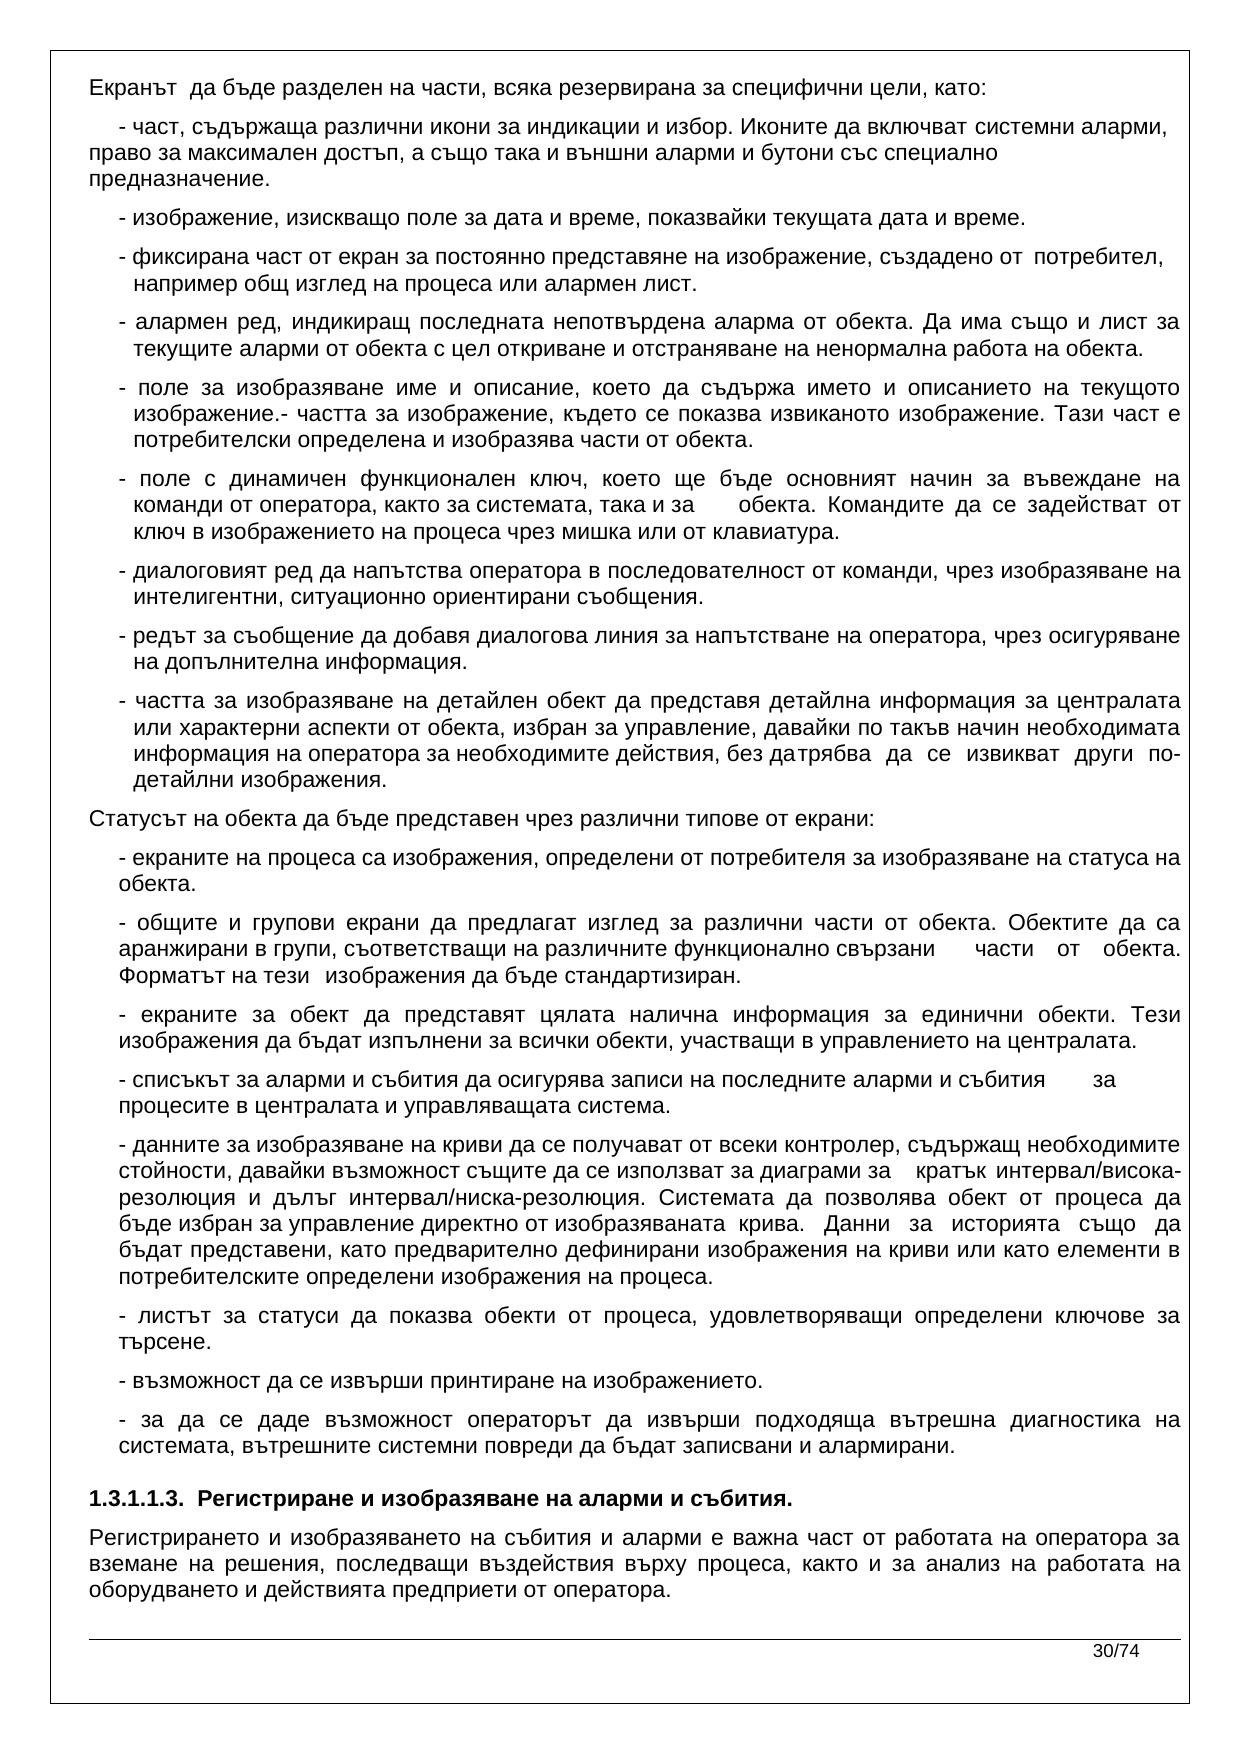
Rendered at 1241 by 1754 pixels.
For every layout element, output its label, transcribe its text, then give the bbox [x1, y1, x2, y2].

text - възможност да се извърши принтиране на изображението. [118, 1367, 1181, 1393]
text Екранът да бъде разделен на части, всяка резервирана за специфични цели, като: [89, 74, 1181, 100]
text - листът за статуси да показва обекти от процеса, удовлетворяващи определени ключове за търсене. [118, 1302, 1181, 1354]
text - редът за съобщение да добавя диалогова линия за напътстване на оператора, чрез осигуряване на допълнителна информация. [118, 622, 1181, 674]
text - частта за изобразяване на детайлен обект да представя детайлна информация за централата или характерни аспекти от обекта, избран за управление, давайки по такъв начин необходимата информация на оператора за необходимите действия, без да трябва да се извикват други по-детайлни изображения. [118, 687, 1181, 792]
text Статусът на обекта да бъде представен чрез различни типове от екрани: [89, 805, 1181, 831]
text - списъкът за аларми и събития да осигурява записи на последните аларми и събития за процесите в централата и управляващата система. [118, 1066, 1181, 1118]
text - екраните за обект да представят цялата налична информация за единични обекти. Тези изображения да бъдат изпълнени за всички обекти, участващи в управлението на централата. [118, 1001, 1181, 1053]
text - изображение, изискващо поле за дата и време, показвайки текущата дата и време. [118, 204, 1181, 231]
text - за да се даде възможност операторът да извърши подходяща вътрешна диагностика на системата, вътрешните системни повреди да бъдат записвани и алармирани. [118, 1406, 1181, 1458]
text - диалоговият ред да напътства оператора в последователност от команди, чрез изобразяване на интелигентни, ситуационно ориентирани съобщения. [118, 557, 1181, 609]
text - данните за изобразяване на криви да се получават от всеки контролер, съдържащ необходимите стойности, давайки възможност същите да се използват за диаграми за кратък интервал/висока-резолюция и дълъг интервал/ниска-резолюция. Системата да позволява обект от процеса да бъде избран за управление директно от изобразяваната крива. Данни за историята също да бъдат представени, като предварително дефинирани изображения на криви или като елементи в потребителските определени изображения на процеса. [118, 1131, 1181, 1289]
text Регистрирането и изобразяването на събития и аларми е важна част от работата на оператора за вземане на решения, последващи въздействия върху процеса, както и за анализ на работата на оборудването и действията предприети от оператора. [89, 1524, 1181, 1603]
text - поле за изобразяване име и описание, което да съдържа името и описанието на текущото изображение.- частта за изображение, където се показва извиканото изображение. Тази част е потребителски определена и изобразява части от обекта. [118, 373, 1181, 453]
text - поле с динамичен функционален ключ, което ще бъде основният начин за въвеждане на команди от оператора, както за системата, така и за обекта. Командите да се задействат от ключ в изображението на процеса чрез мишка или от клавиатура. [118, 465, 1181, 544]
text - екраните на процеса са изображения, определени от потребителя за изобразяване на статуса на обекта. [118, 844, 1181, 897]
text - общите и групови екрани да предлагат изглед за различни части от обекта. Обектите да са аранжирани в групи, съответстващи на различните функционално свързани части от обекта. Форматът на тези изображения да бъде стандартизиран. [118, 909, 1181, 988]
text - фиксирана част от екран за постоянно представяне на изображение, създадено от потребител, например общ изглед на процеса или алармен лист. [118, 243, 1181, 296]
text - част, съдържаща различни икони за индикации и избор. Иконите да включват системни аларми, право за максимален достъп, а също така и външни аларми и бутони със специално предназначение. [89, 113, 1181, 192]
text - алармен ред, индикиращ последната непотвърдена аларма от обекта. Да има също и лист за текущите аларми от обекта с цел откриване и отстраняване на ненормална работа на обекта. [118, 308, 1181, 361]
text 1.3.1.1.3. Регистриране и изобразяване на аларми и събития. [89, 1485, 1181, 1511]
